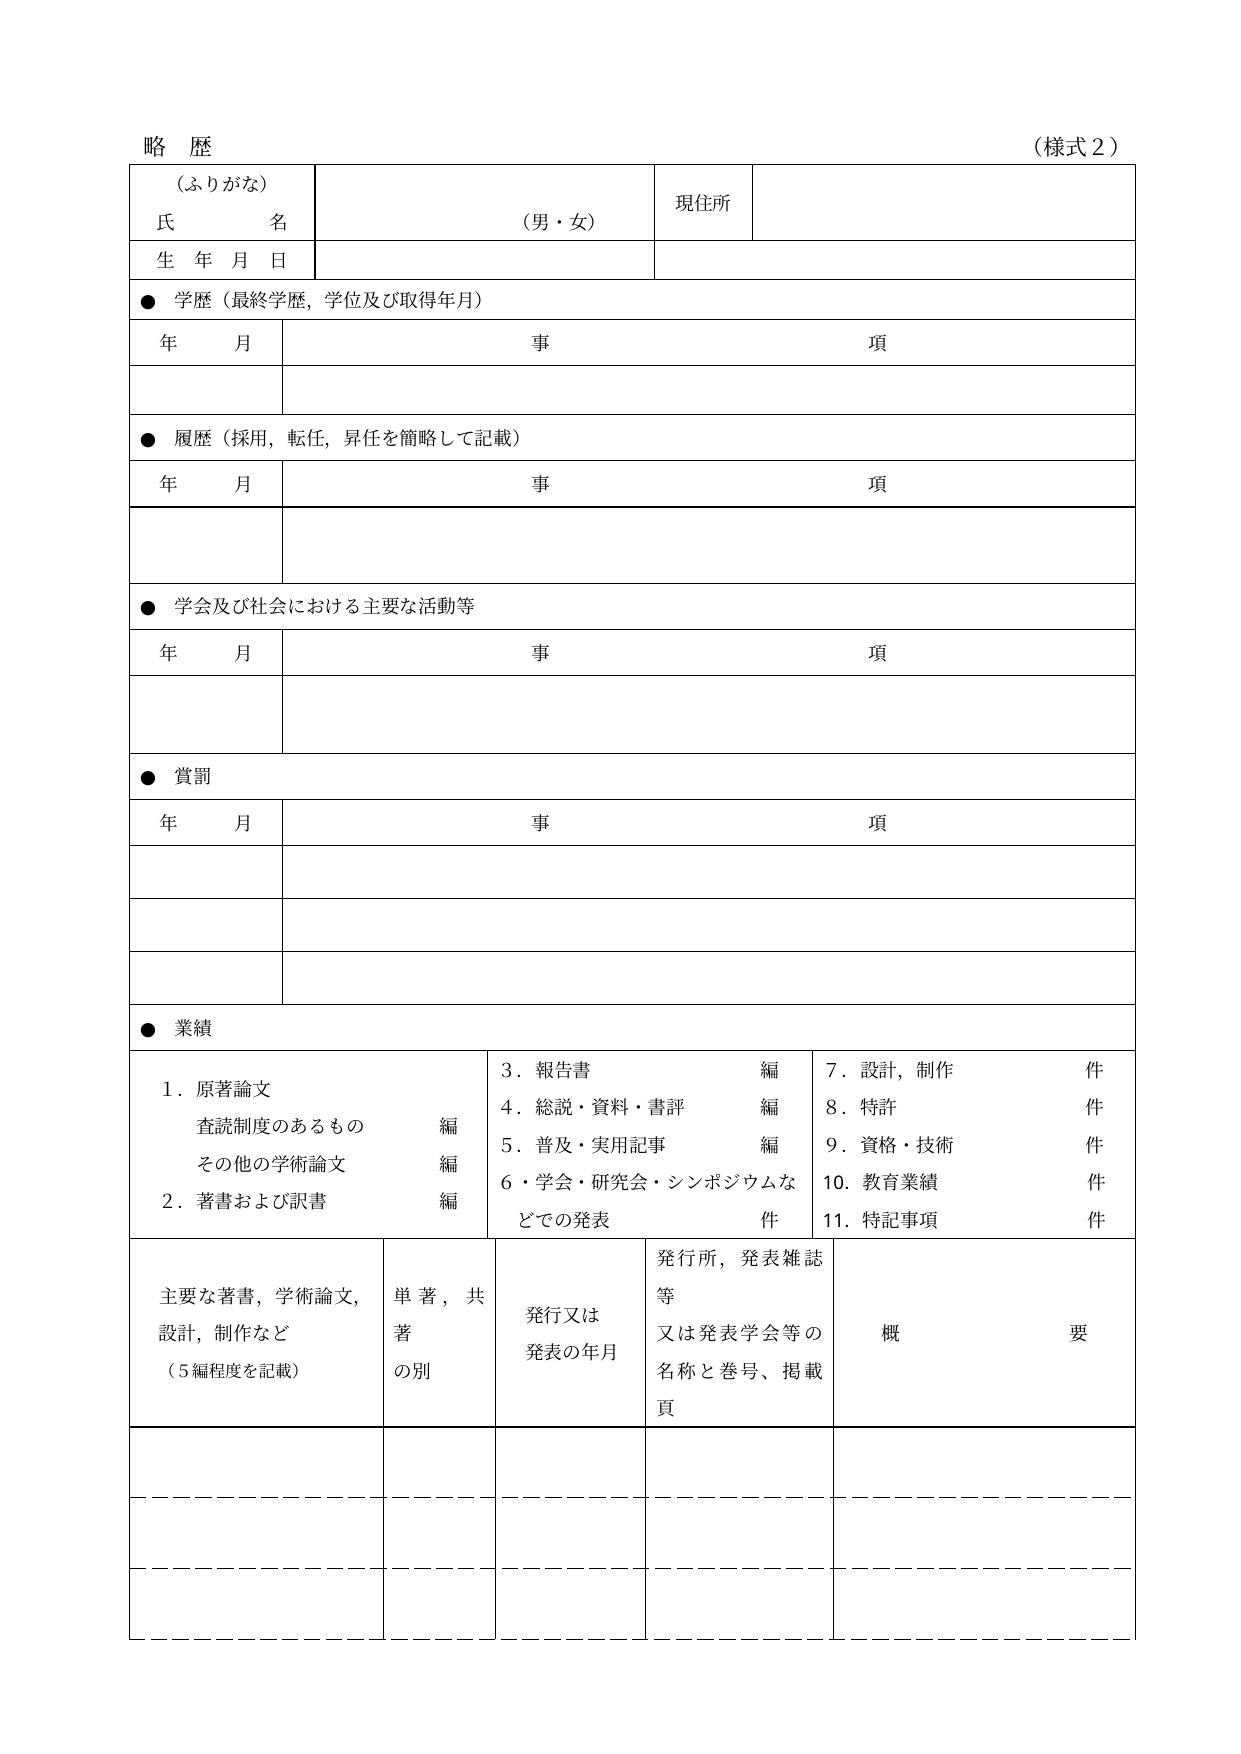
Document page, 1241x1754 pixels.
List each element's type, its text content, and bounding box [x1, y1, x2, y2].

table_cell [283, 846, 1135, 898]
table_cell [130, 1568, 383, 1639]
table_cell [646, 1428, 833, 1497]
table_cell 発行所，発表雑誌等 又は発表学会等の名称と巻号、掲載頁 [646, 1239, 833, 1426]
table_cell [316, 241, 654, 278]
table_cell [646, 1568, 833, 1639]
table_cell [283, 508, 1135, 582]
table_cell [130, 1428, 383, 1497]
text 略 歴 （様式２） [118, 126, 1131, 164]
table_cell [834, 1568, 1135, 1639]
table_cell [130, 899, 282, 951]
table_cell [130, 366, 282, 414]
table_cell 事 項 [283, 320, 1135, 365]
table_cell [496, 1497, 645, 1568]
table_cell [283, 899, 1135, 951]
table_cell [496, 1428, 645, 1497]
table_cell 事 項 [283, 630, 1135, 674]
table_cell [130, 676, 282, 752]
table_cell 年 月 [130, 630, 282, 674]
table_cell 年 月 [130, 320, 282, 365]
table_cell [283, 676, 1135, 752]
table_header [753, 165, 1135, 240]
table_cell 発行又は 発表の年月 [496, 1239, 645, 1426]
table_cell ● 賞罰 [130, 754, 1135, 798]
table_cell 年 月 [130, 461, 282, 506]
table_cell [130, 1497, 383, 1568]
table_cell ● 履歴（採用，転任，昇任を簡略して記載） [130, 415, 1135, 460]
table_cell 事 項 [283, 800, 1135, 844]
table_cell [283, 366, 1135, 414]
table_cell 事 項 [283, 461, 1135, 506]
table_cell ● 業績 [130, 1005, 1135, 1050]
table_cell [130, 952, 282, 1004]
table_cell [384, 1428, 495, 1497]
table_cell 概 要 [834, 1239, 1135, 1426]
table_cell ● 学歴（最終学歴，学位及び取得年月） [130, 280, 1135, 319]
table_cell [834, 1428, 1135, 1497]
table_cell [646, 1497, 833, 1568]
table_cell 生 年 月 日 [130, 241, 314, 278]
table_cell １．原著論文 査読制度のあるもの 編 その他の学術論文 編 ２．著書および訳書 編 [130, 1051, 487, 1238]
table_cell ７．設計，制作 件 ８．特許 件 ９．資格・技術 件 10．教育業績 件 11．特記事項 件 [813, 1051, 1135, 1238]
table_cell [130, 508, 282, 582]
table_cell 年 月 [130, 800, 282, 844]
table_cell [496, 1568, 645, 1639]
table_header 現住所 [655, 165, 752, 240]
table_cell [130, 846, 282, 898]
table_cell [834, 1497, 1135, 1568]
table_header （ふりがな） 氏 名 [130, 165, 314, 240]
table_cell [655, 241, 1135, 278]
table_cell 単著，共著 の別 [384, 1239, 495, 1426]
table_cell [283, 952, 1135, 1004]
table_cell [384, 1568, 495, 1639]
table_cell ３．報告書 編 ４．総説・資料・書評 編 ５．普及・実用記事 編 ６・学会・研究会・シンポジウムなどでの発表 件 [488, 1051, 812, 1238]
table_cell ● 学会及び社会における主要な活動等 [130, 584, 1135, 628]
table_cell 主要な著書，学術論文，設計，制作など （５編程度を記載） [130, 1239, 383, 1426]
table_cell [384, 1497, 495, 1568]
table_header （男・女） [316, 165, 654, 240]
